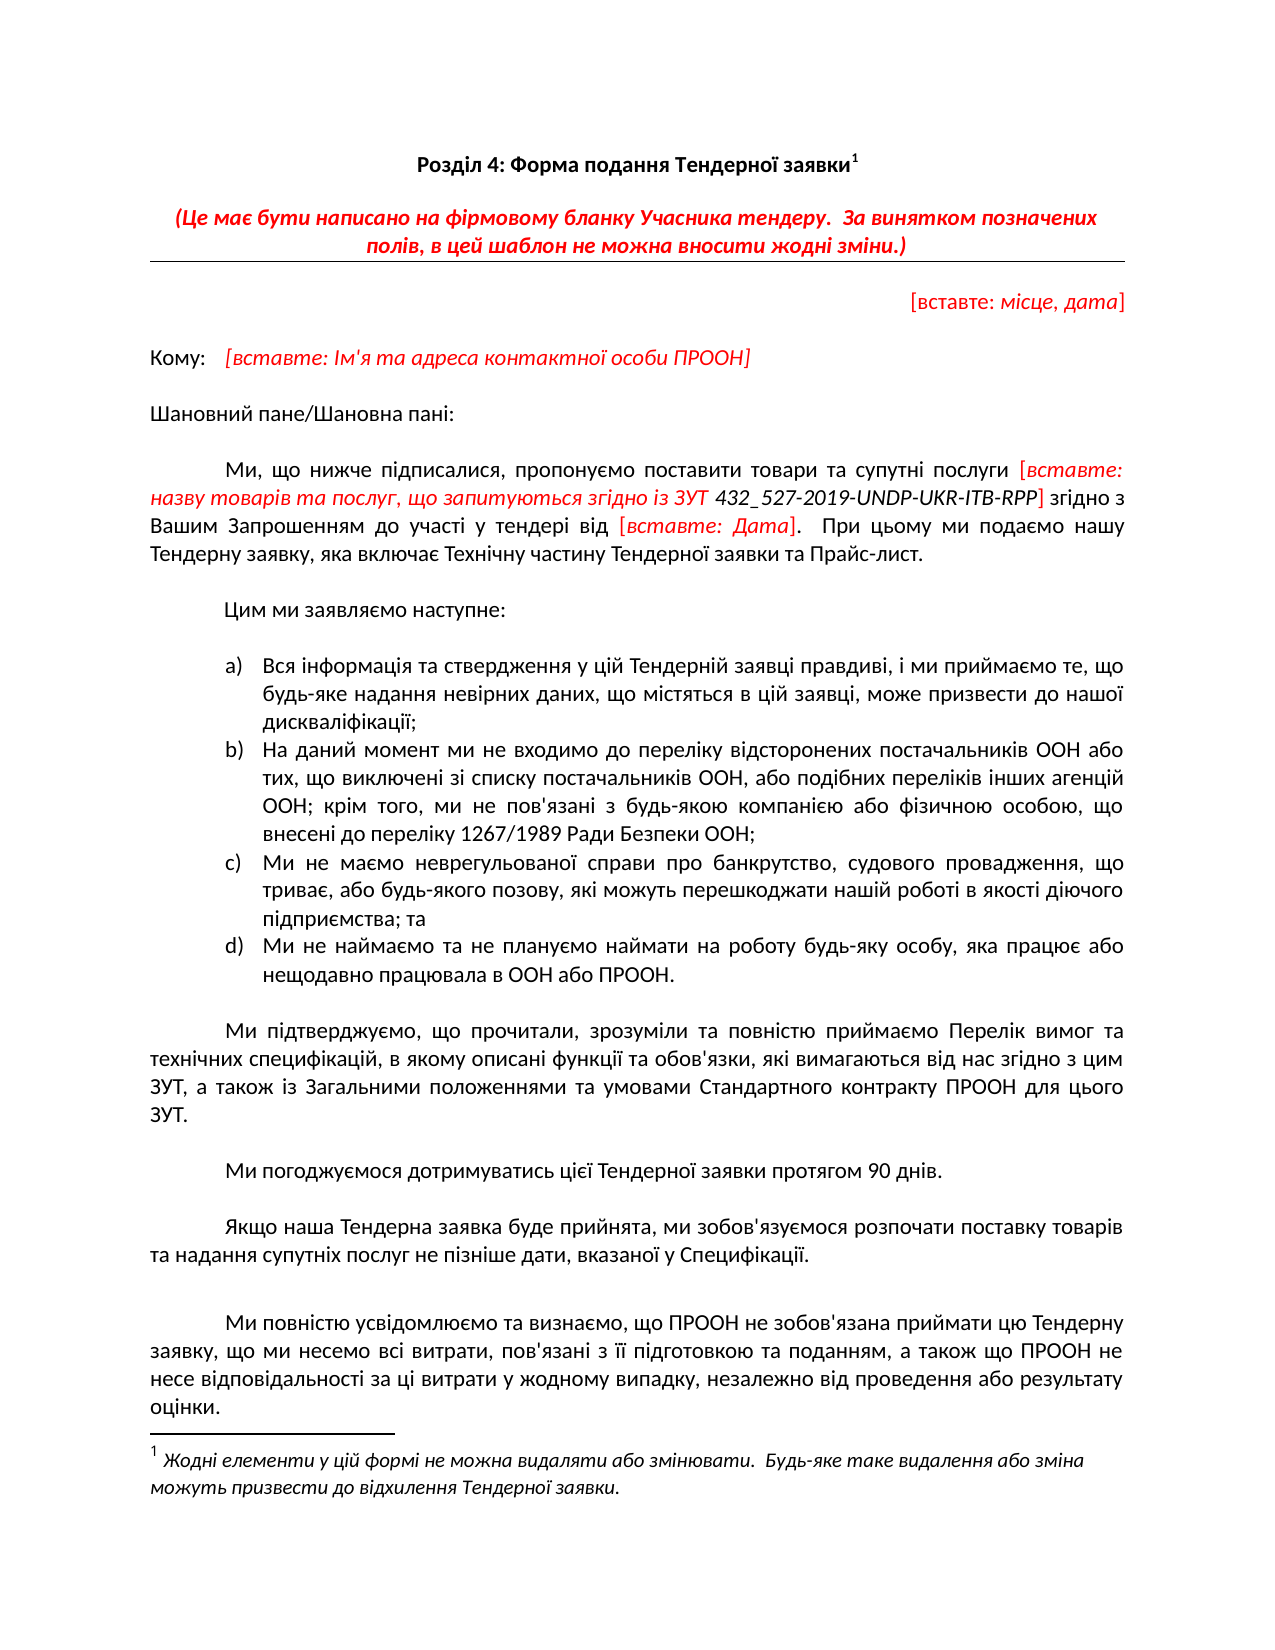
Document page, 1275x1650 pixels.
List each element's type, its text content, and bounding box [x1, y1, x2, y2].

text Цим ми заявляємо наступне: [150, 595, 1125, 623]
text Ми підтверджуємо, що прочитали, зрозуміли та повністю приймаємо Перелік вимог та технічних специфікацій, в якому описані функції та обов'язки, які вимагаються від нас згідно з цим ЗУТ, а також із Загальними положеннями та умовами Стандартного контракту ПРООН для цього ЗУТ. [150, 1016, 1125, 1128]
text [вставте: місце, дата] [150, 287, 1125, 315]
subtitle (Це має бути написано на фірмовому бланку Учасника тендеру. За винятком позначених полів, в цей шаблон не можна вносити жодні зміни.) [150, 203, 1125, 261]
list Ми не маємо неврегульованої справи про банкрутство, судового провадження, що триває, або будь-якого позову, які можуть перешкоджати нашій роботі в якості діючого підприємства; та [225, 848, 1125, 932]
text Шановний пане/Шановна пані: [150, 399, 1125, 427]
text Ми погоджуємося дотримуватись цієї Тендерної заявки протягом 90 днів. [150, 1156, 1125, 1184]
list На даний момент ми не входимо до переліку відсторонених постачальників ООН або тих, що виключені зі списку постачальників ООН, або подібних переліків інших агенцій ООН; крім того, ми не пов'язані з будь-якою компанією або фізичною особою, що внесені до переліку 1267/1989 Ради Безпеки ООН; [225, 736, 1125, 848]
list Вся інформація та ствердження у цій Тендерній заявці правдиві, і ми приймаємо те, що будь-яке надання невірних даних, що містяться в цій заявці, може призвести до нашої дискваліфікації; [225, 651, 1125, 736]
subtitle Розділ 4: Форма подання Тендерної заявки [150, 150, 1125, 178]
list Ми не наймаємо та не плануємо наймати на роботу будь-яку особу, яка працює або нещодавно працювала в ООН або ПРООН. [225, 932, 1125, 988]
text Кому: [вставте: Ім'я та адреса контактної особи ПРООН] [150, 343, 1125, 371]
text Якщо наша Тендерна заявка буде прийнята, ми зобов'язуємося розпочати поставку товарів та надання супутніх послуг не пізніше дати, вказаної у Специфікації. [150, 1212, 1125, 1268]
list Ми повністю усвідомлюємо та визнаємо, що ПРООН не зобов'язана приймати цю Тендерну заявку, що ми несемо всі витрати, пов'язані з її підготовкою та поданням, а також що ПРООН не несе відповідальності за ці витрати у жодному випадку, незалежно від проведення або результату оцінки. [150, 1308, 1125, 1421]
text Ми, що нижче підписалися, пропонуємо поставити товари та супутні послуги [вставте: назву товарів та послуг, що запитуються згідно із ЗУТ 432_527-2019-UNDP-UKR-ITB-RPP] згідно з Вашим Запрошенням до участі у тендері від [вставте: Дата]. При цьому ми подаємо нашу Тендерну заявку, яка включає Технічну частину Тендерної заявки та Прайс-лист. [150, 455, 1125, 567]
